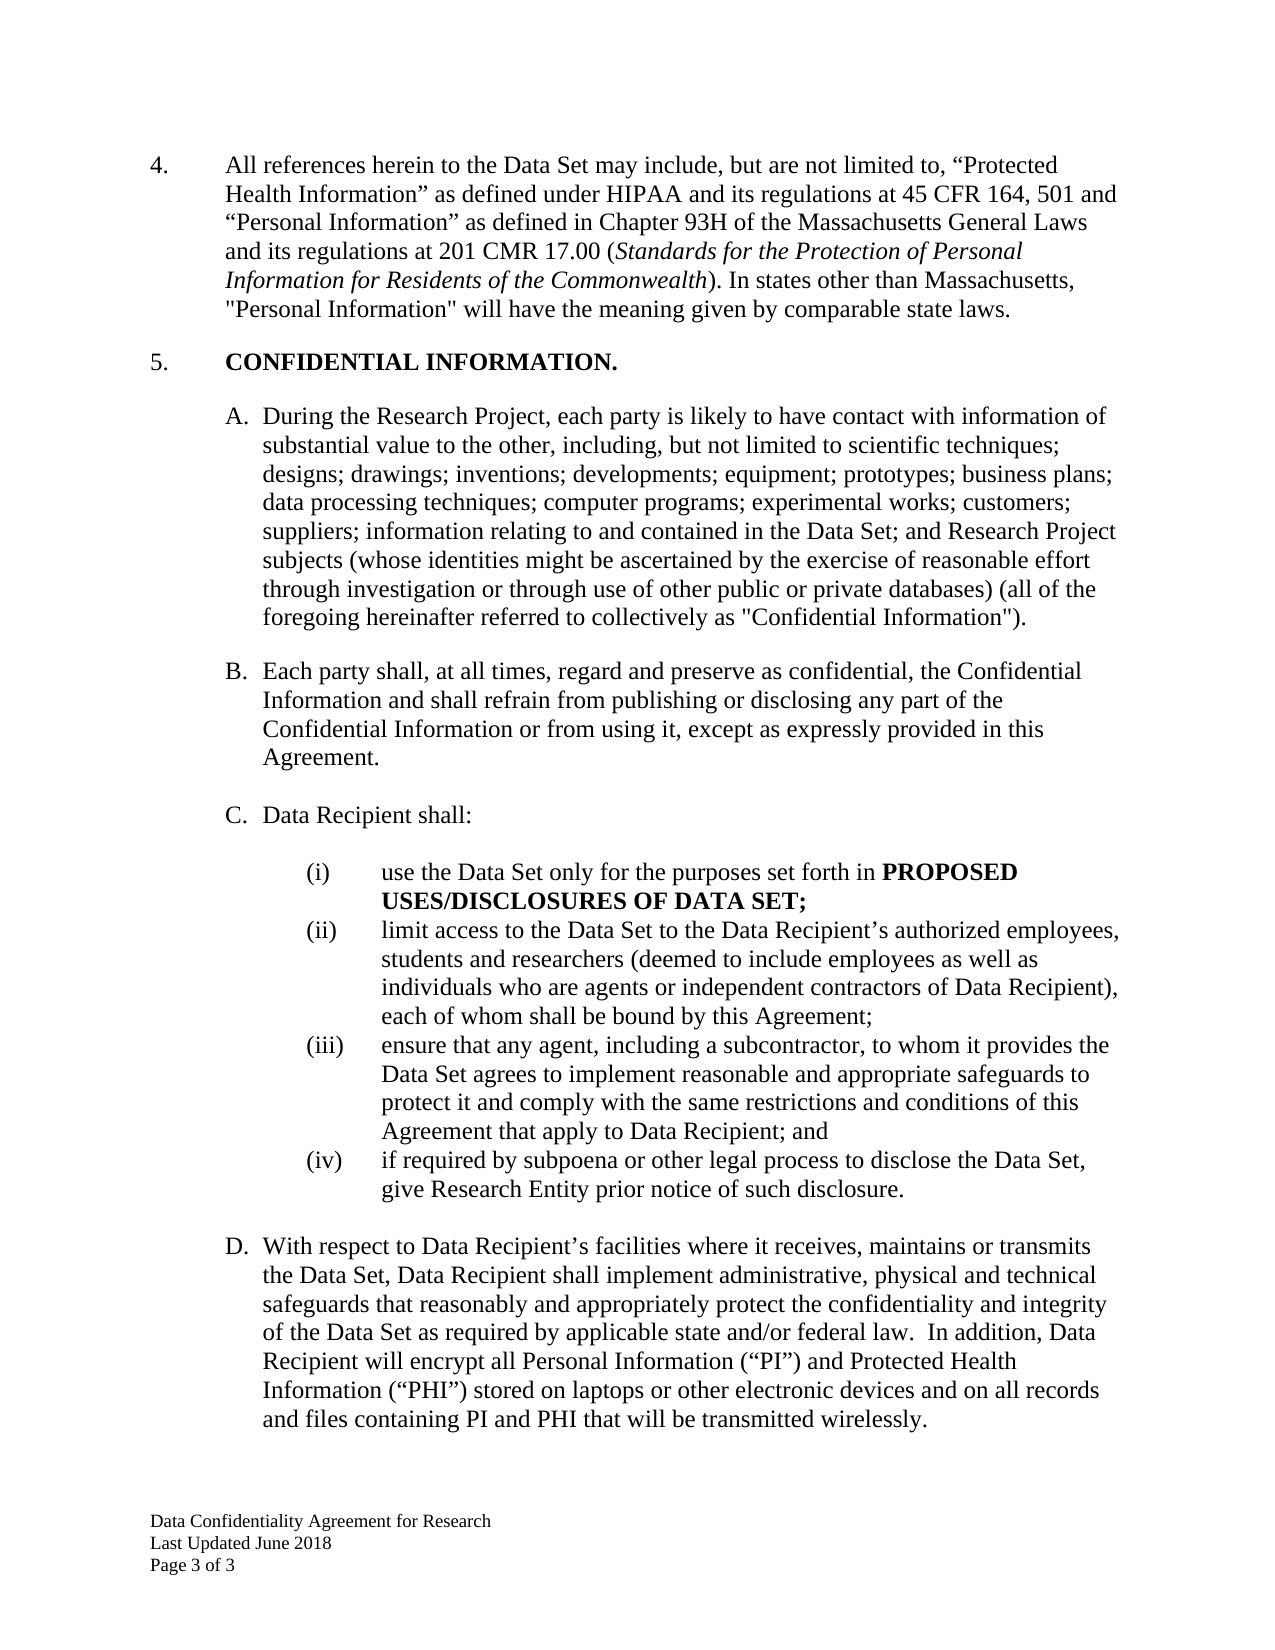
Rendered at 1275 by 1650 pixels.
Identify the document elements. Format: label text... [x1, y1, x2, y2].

list During the Research Project, each party is likely to have contact with information of substantial value to the other, including, but not limited to scientific techniques; designs; drawings; inventions; developments; equipment; prototypes; business plans; data processing techniques; computer programs; experimental works; customers; suppliers; information relating to and contained in the Data Set; and Research Project subjects (whose identities might be ascertained by the exercise of reasonable effort through investigation or through use of other public or private databases) (all of the foregoing hereinafter referred to collectively as "Confidential Information"). [225, 401, 1125, 631]
list use the Data Set only for the purposes set forth in PROPOSED USES/DISCLOSURES OF DATA SET; [306, 857, 1125, 915]
list if required by subpoena or other legal process to disclose the Data Set, give Research Entity prior notice of such disclosure. [306, 1145, 1125, 1202]
list With respect to Data Recipient’s facilities where it receives, maintains or transmits the Data Set, Data Recipient shall implement administrative, physical and technical safeguards that reasonably and appropriately protect the confidentiality and integrity of the Data Set as required by applicable state and/or federal law. In addition, Data Recipient will encrypt all Personal Information (“PI”) and Protected Health Information (“PHI”) stored on laptops or other electronic devices and on all records and files containing PI and PHI that will be transmitted wirelessly. [225, 1231, 1125, 1432]
list CONFIDENTIAL INFORMATION. [150, 347, 1125, 376]
list Each party shall, at all times, regard and preserve as confidential, the Confidential Information and shall refrain from publishing or disclosing any part of the Confidential Information or from using it, except as expressly provided in this Agreement. [225, 656, 1125, 771]
list All references herein to the Data Set may include, but are not limited to, “Protected Health Information” as defined under HIPAA and its regulations at 45 CFR 164, 501 and “Personal Information” as defined in Chapter 93H of the Massachusetts General Laws and its regulations at 201 CMR 17.00 (Standards for the Protection of Personal Information for Residents of the Commonwealth). In states other than Massachusetts, "Personal Information" will have the meaning given by comparable state laws. [150, 150, 1125, 322]
list ensure that any agent, including a subcontractor, to whom it provides the Data Set agrees to implement reasonable and appropriate safeguards to protect it and comply with the same restrictions and conditions of this Agreement that apply to Data Recipient; and [306, 1030, 1125, 1145]
list limit access to the Data Set to the Data Recipient’s authorized employees, students and researchers (deemed to include employees as well as individuals who are agents or independent contractors of Data Recipient), each of whom shall be bound by this Agreement; [306, 915, 1125, 1030]
list Data Recipient shall: [225, 800, 1125, 829]
